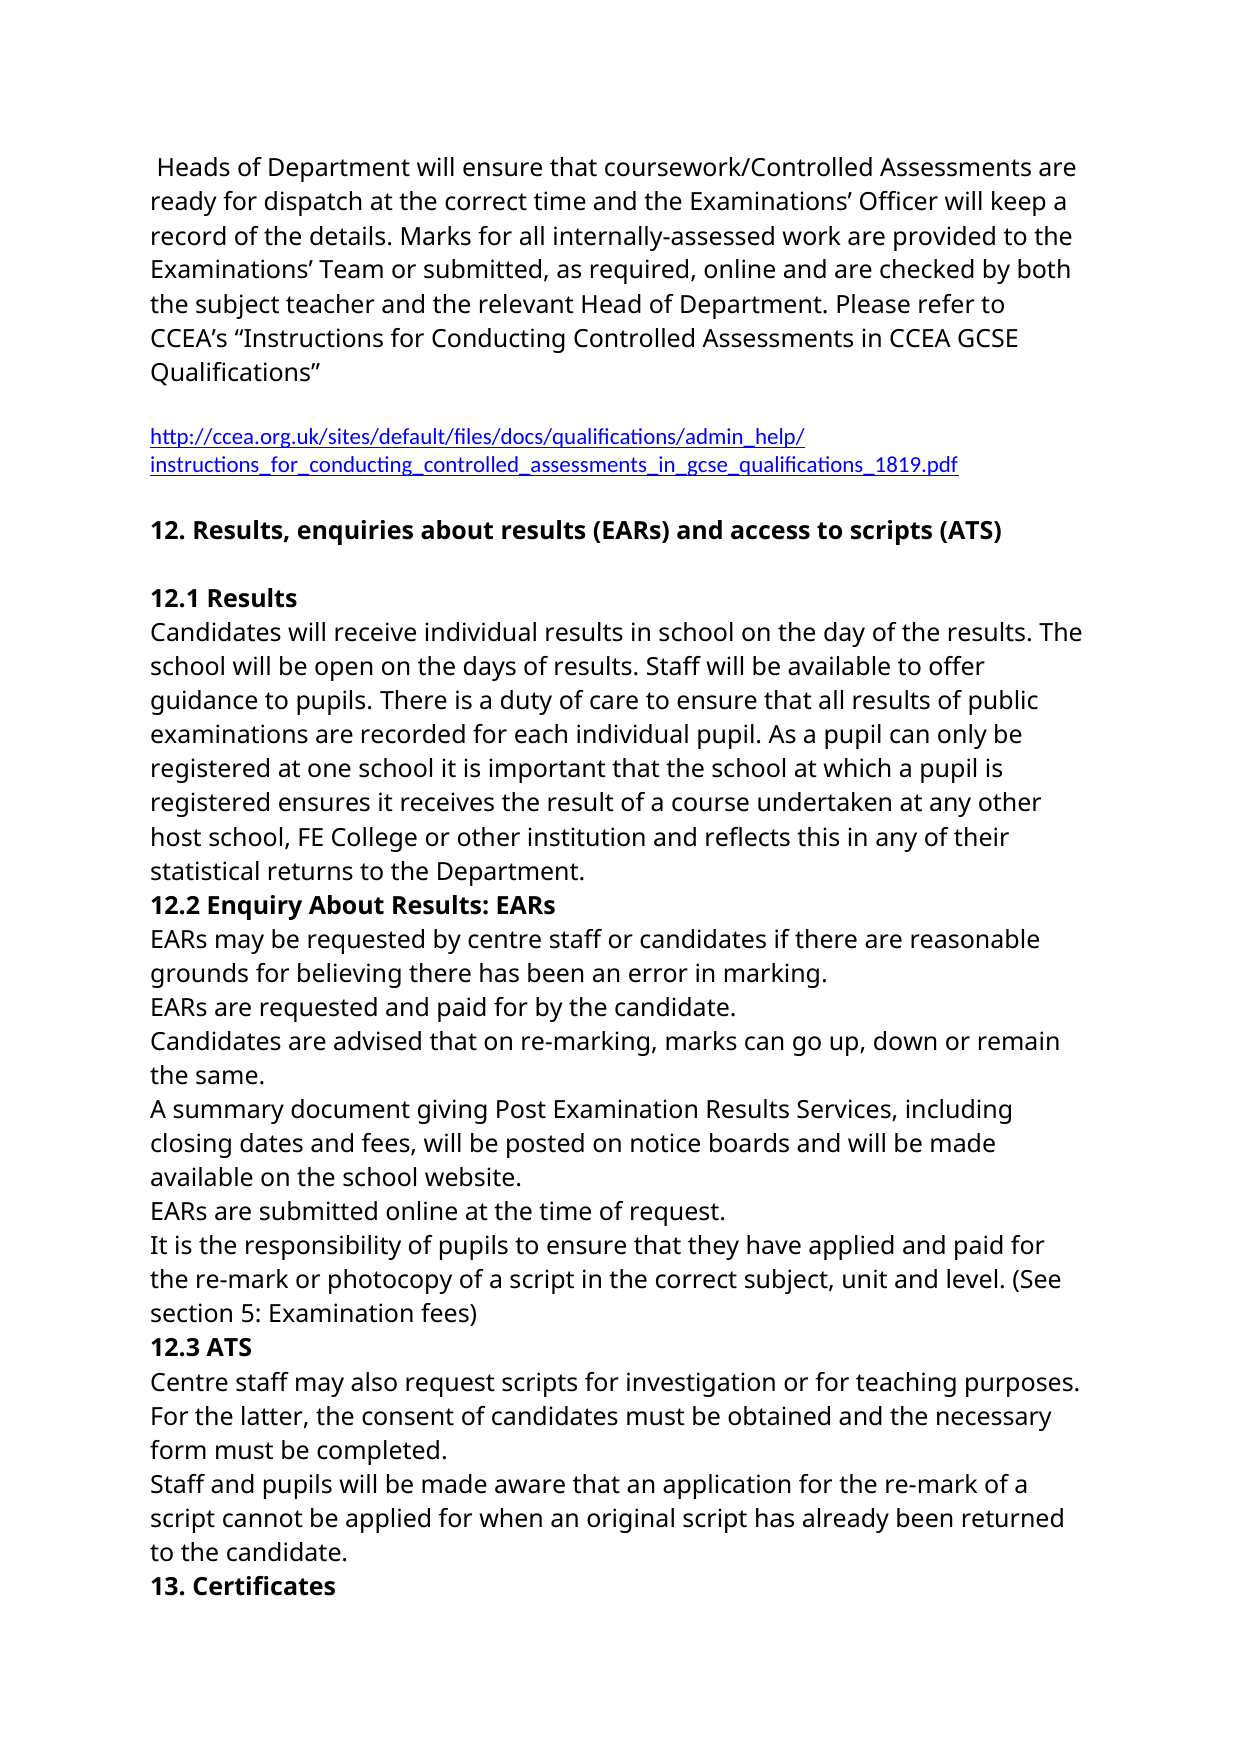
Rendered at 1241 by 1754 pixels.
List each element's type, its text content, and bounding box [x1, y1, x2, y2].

text 12.2 Enquiry About Results: EARs [150, 887, 1090, 921]
text Centre staff may also request scripts for investigation or for teaching purposes. For the latter, the consent of candidates must be obtained and the necessary form must be completed. [150, 1364, 1090, 1466]
text Candidates will receive individual results in school on the day of the results. The school will be open on the days of results. Staff will be available to offer guidance to pupils. There is a duty of care to ensure that all results of public examinations are recorded for each individual pupil. As a pupil can only be registered at one school it is important that the school at which a pupil is registered ensures it receives the result of a course undertaken at any other host school, FE College or other institution and reflects this in any of their statistical returns to the Department. [150, 615, 1090, 887]
text 13. Certificates [150, 1568, 1090, 1603]
text Candidates are advised that on re-marking, marks can go up, down or remain the same. [150, 1023, 1090, 1092]
text 12.1 Results [150, 581, 1090, 615]
text EARs are submitted online at the time of request. [150, 1194, 1090, 1228]
text 12. Results, enquiries about results (EARs) and access to scripts (ATS) [150, 513, 1090, 547]
text Heads of Department will ensure that coursework/Controlled Assessments are ready for dispatch at the correct time and the Examinations’ Officer will keep a record of the details. Marks for all internally-assessed work are provided to the Examinations’ Team or submitted, as required, online and are checked by both the subject teacher and the relevant Head of Department. Please refer to CCEA’s “Instructions for Conducting Controlled Assessments in CCEA GCSE Qualifications” [150, 150, 1090, 388]
text 12.3 ATS [150, 1330, 1090, 1364]
text A summary document giving Post Examination Results Services, including closing dates and fees, will be posted on notice boards and will be made available on the school website. [150, 1092, 1090, 1194]
text http://ccea.org.uk/sites/default/files/docs/qualifications/admin_help/instructions_for_conducting_controlled_assessments_in_gcse_qualifications_1819.pdf [150, 422, 1090, 478]
text Staff and pupils will be made aware that an application for the re-mark of a script cannot be applied for when an original script has already been returned to the candidate. [150, 1466, 1090, 1568]
text EARs are requested and paid for by the candidate. [150, 989, 1090, 1023]
text EARs may be requested by centre staff or candidates if there are reasonable grounds for believing there has been an error in marking. [150, 921, 1090, 989]
text It is the responsibility of pupils to ensure that they have applied and paid for the re-mark or photocopy of a script in the correct subject, unit and level. (See section 5: Examination fees) [150, 1228, 1090, 1330]
